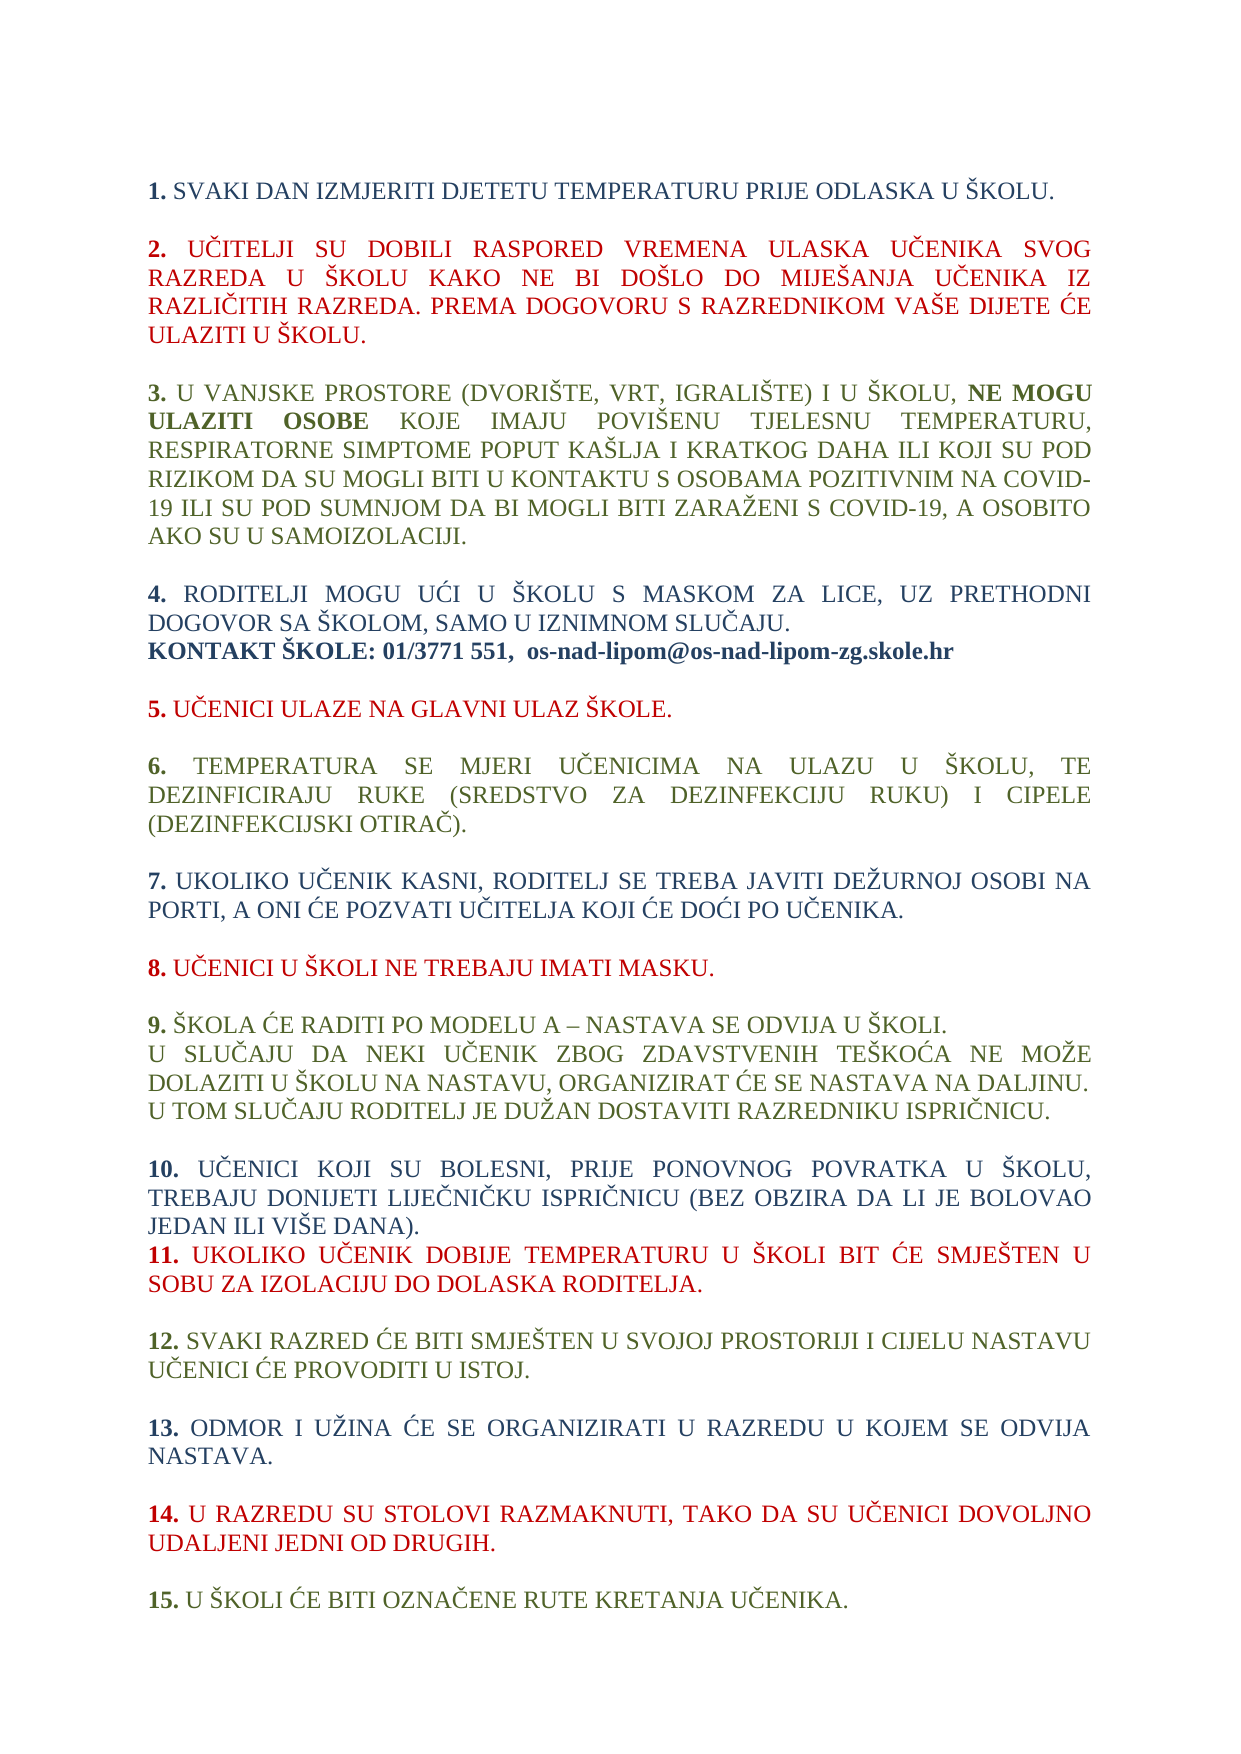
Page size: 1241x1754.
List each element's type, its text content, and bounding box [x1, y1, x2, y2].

text 9. ŠKOLA ĆE RADITI PO MODELU A – NASTAVA SE ODVIJA U ŠKOLI. [148, 1010, 1093, 1039]
text 11. UKOLIKO UČENIK DOBIJE TEMPERATURU U ŠKOLI BIT ĆE SMJEŠTEN U SOBU ZA IZOLACIJU DO DOLASKA RODITELJA. [148, 1240, 1093, 1298]
text 15. U ŠKOLI ĆE BITI OZNAČENE RUTE KRETANJA UČENIKA. [148, 1585, 1093, 1614]
text 13. ODMOR I UŽINA ĆE SE ORGANIZIRATI U RAZREDU U KOJEM SE ODVIJA NASTAVA. [148, 1413, 1093, 1470]
text 10. UČENICI KOJI SU BOLESNI, PRIJE PONOVNOG POVRATKA U ŠKOLU, TREBAJU DONIJETI LIJEČNIČKU ISPRIČNICU (BEZ OBZIRA DA LI JE BOLOVAO JEDAN ILI VIŠE DANA). [148, 1154, 1093, 1240]
text U TOM SLUČAJU RODITELJ JE DUŽAN DOSTAVITI RAZREDNIKU ISPRIČNICU. [148, 1096, 1093, 1125]
text 2. UČITELJI SU DOBILI RASPORED VREMENA ULASKA UČENIKA SVOG RAZREDA U ŠKOLU KAKO NE BI DOŠLO DO MIJEŠANJA UČENIKA IZ RAZLIČITIH RAZREDA. PREMA DOGOVORU S RAZREDNIKOM VAŠE DIJETE ĆE ULAZITI U ŠKOLU. [148, 234, 1093, 349]
text 1. SVAKI DAN IZMJERITI DJETETU TEMPERATURU PRIJE ODLASKA U ŠKOLU. [148, 176, 1093, 205]
text 3. U VANJSKE PROSTORE (DVORIŠTE, VRT, IGRALIŠTE) I U ŠKOLU, NE MOGU ULAZITI OSOBE KOJE IMAJU POVIŠENU TJELESNU TEMPERATURU, RESPIRATORNE SIMPTOME POPUT KAŠLJA I KRATKOG DAHA ILI KOJI SU POD RIZIKOM DA SU MOGLI BITI U KONTAKTU S OSOBAMA POZITIVNIM NA COVID-19 ILI SU POD SUMNJOM DA BI MOGLI BITI ZARAŽENI S COVID-19, A OSOBITO AKO SU U SAMOIZOLACIJI. [148, 378, 1093, 550]
text 5. UČENICI ULAZE NA GLAVNI ULAZ ŠKOLE. [148, 694, 1093, 723]
text 6. TEMPERATURA SE MJERI UČENICIMA NA ULAZU U ŠKOLU, TE DEZINFICIRAJU RUKE (SREDSTVO ZA DEZINFEKCIJU RUKU) I CIPELE (DEZINFEKCIJSKI OTIRAČ). [148, 751, 1093, 838]
text 7. UKOLIKO UČENIK KASNI, RODITELJ SE TREBA JAVITI DEŽURNOJ OSOBI NA PORTI, A ONI ĆE POZVATI UČITELJA KOJI ĆE DOĆI PO UČENIKA. [148, 866, 1093, 924]
text 8. UČENICI U ŠKOLI NE TREBAJU IMATI MASKU. [148, 953, 1093, 981]
text 4. RODITELJI MOGU UĆI U ŠKOLU S MASKOM ZA LICE, UZ PRETHODNI DOGOVOR SA ŠKOLOM, SAMO U IZNIMNOM SLUČAJU. [148, 579, 1093, 636]
text 14. U RAZREDU SU STOLOVI RAZMAKNUTI, TAKO DA SU UČENICI DOVOLJNO UDALJENI JEDNI OD DRUGIH. [148, 1499, 1093, 1556]
text U SLUČAJU DA NEKI UČENIK ZBOG ZDAVSTVENIH TEŠKOĆA NE MOŽE DOLAZITI U ŠKOLU NA NASTAVU, ORGANIZIRAT ĆE SE NASTAVA NA DALJINU. [148, 1039, 1093, 1096]
text KONTAKT ŠKOLE: 01/3771 551, os-nad-lipom@os-nad-lipom-zg.skole.hr [148, 636, 1093, 665]
text 12. SVAKI RAZRED ĆE BITI SMJEŠTEN U SVOJOJ PROSTORIJI I CIJELU NASTAVU UČENICI ĆE PROVODITI U ISTOJ. [148, 1326, 1093, 1384]
